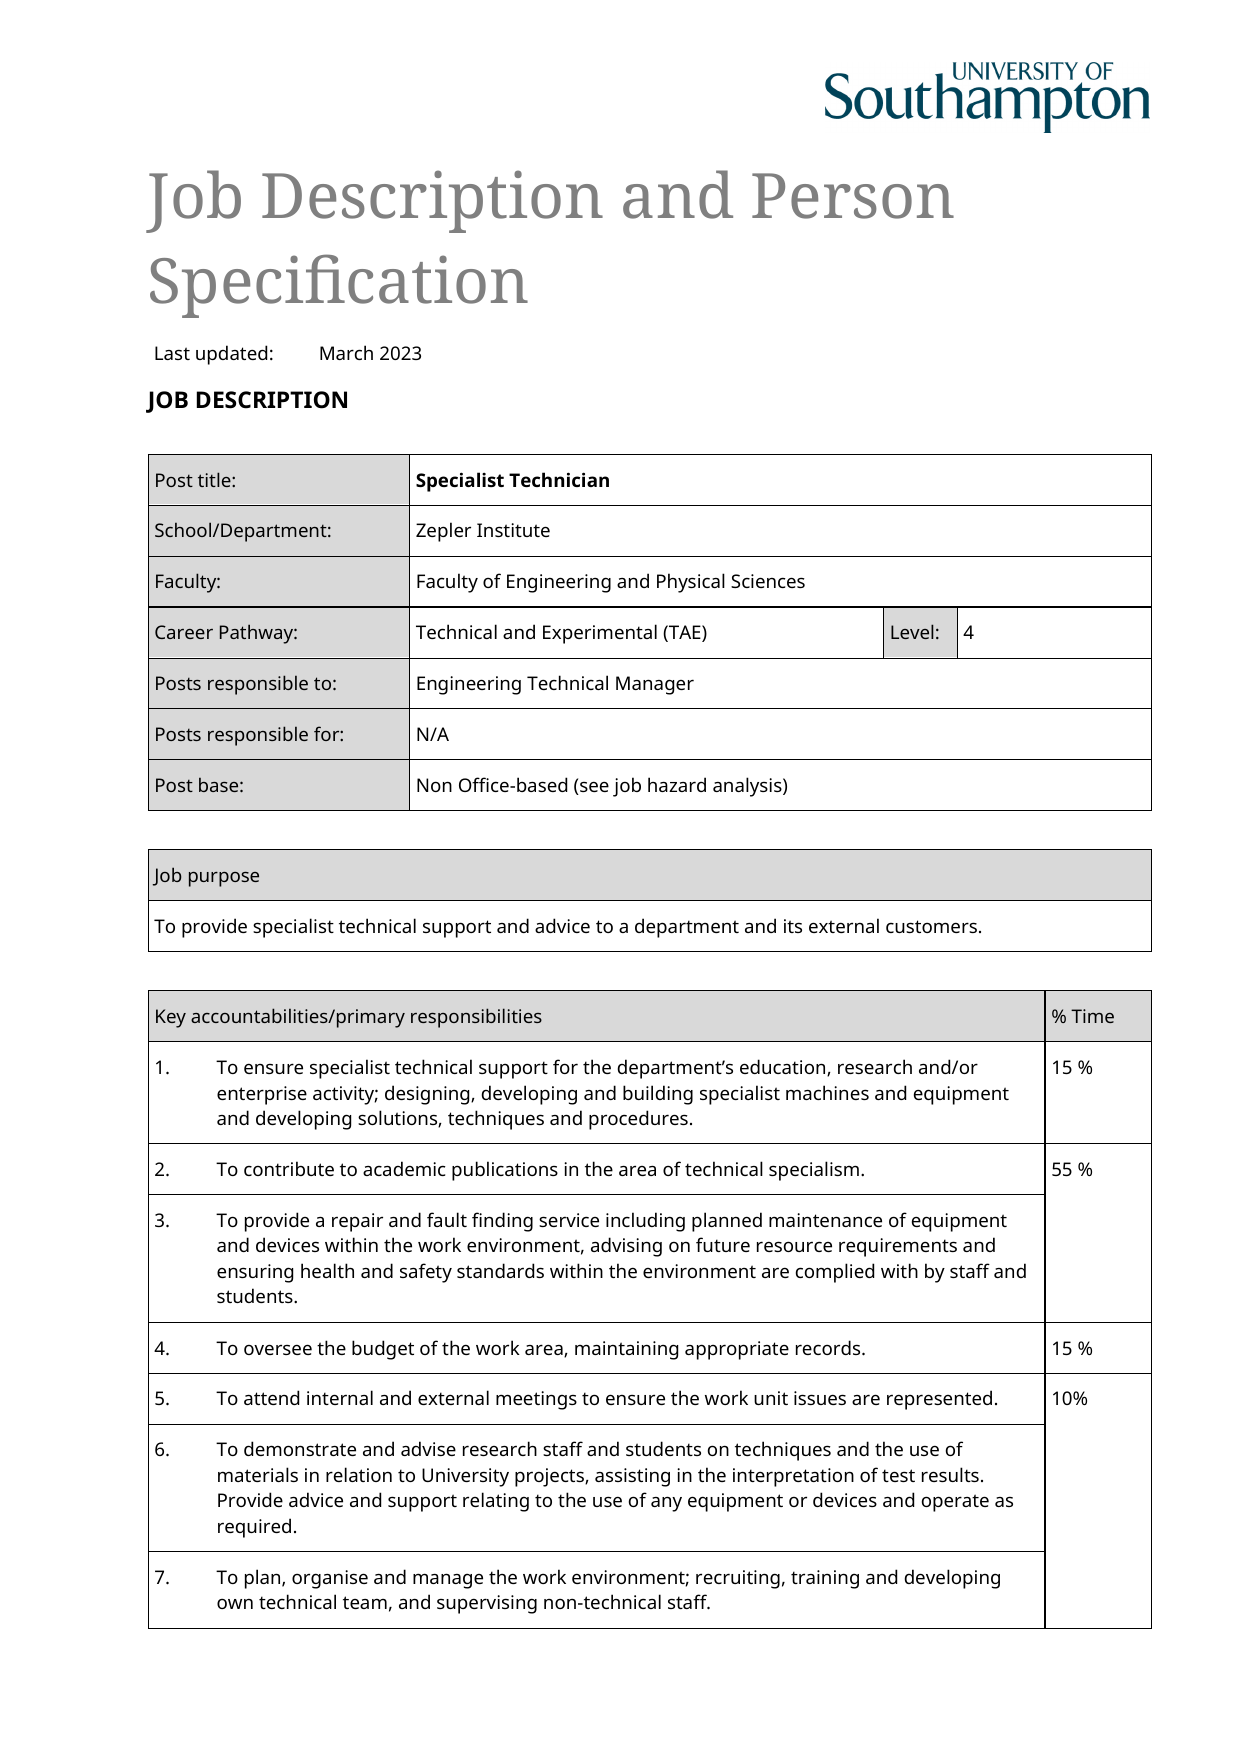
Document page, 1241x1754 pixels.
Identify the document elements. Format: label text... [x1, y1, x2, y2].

text JOB DESCRIPTION [148, 384, 1152, 416]
table_cell To ensure specialist technical support for the department’s education, research and/or enterprise activity; designing, developing and building specialist machines and equipment and developing solutions, techniques and procedures. [211, 1042, 1044, 1143]
table_header Last updated: [148, 328, 313, 378]
table_cell To contribute to academic publications in the area of technical specialism. [211, 1144, 1044, 1194]
picture [1022, 62, 1027, 70]
table_cell Faculty: [149, 557, 409, 606]
table_cell 4 [958, 608, 1151, 657]
table_cell Level: [884, 608, 957, 657]
table_cell Post base: [149, 760, 409, 810]
table_header March 2023 [313, 328, 1152, 378]
table_header Key accountabilities/primary responsibilities [149, 991, 1044, 1041]
table_cell To plan, organise and manage the work environment; recruiting, training and developing own technical team, and supervising non-technical staff. [211, 1552, 1044, 1627]
table_cell To provide specialist technical support and advice to a department and its external customers. [149, 901, 1151, 951]
table_cell 15 % [1046, 1042, 1151, 1143]
table_cell [149, 1195, 211, 1322]
table_cell 15 % [1046, 1323, 1151, 1372]
table_cell 10% [1046, 1374, 1151, 1627]
table_cell Non Office-based (see job hazard analysis) [410, 760, 1151, 810]
table_cell To provide a repair and fault finding service including planned maintenance of equipment and devices within the work environment, advising on future resource requirements and ensuring health and safety standards within the environment are complied with by staff and students. [211, 1195, 1044, 1322]
table_cell 55 % [1046, 1144, 1151, 1322]
picture [825, 89, 846, 115]
table_cell Zepler Institute [410, 506, 1151, 556]
table_header % Time [1046, 991, 1151, 1041]
table_header Job purpose [149, 850, 1151, 900]
table_cell Technical and Experimental (TAE) [410, 608, 883, 657]
picture [825, 62, 1150, 133]
table_cell [149, 1425, 211, 1551]
table_header Specialist Technician [410, 455, 1151, 504]
table_cell To attend internal and external meetings to ensure the work unit issues are represented. [211, 1374, 1044, 1423]
table_cell Posts responsible to: [149, 659, 409, 708]
table_cell To demonstrate and advise research staff and students on techniques and the use of materials in relation to University projects, assisting in the interpretation of test results. Provide advice and support relating to the use of any equipment or devices and operate as required. [211, 1425, 1044, 1551]
table_header Post title: [149, 455, 409, 504]
table_cell To oversee the budget of the work area, maintaining appropriate records. [211, 1323, 1044, 1372]
table_cell Posts responsible for: [149, 709, 409, 759]
table_cell Engineering Technical Manager [410, 659, 1151, 708]
table_cell [149, 1552, 211, 1627]
table_cell N/A [410, 709, 1151, 759]
table_cell Faculty of Engineering and Physical Sciences [410, 557, 1151, 606]
table_cell [149, 1323, 211, 1372]
table_cell [149, 1042, 211, 1143]
table_cell [149, 1374, 211, 1423]
table_cell School/Department: [149, 506, 409, 556]
table_cell [149, 1144, 211, 1194]
table_cell Career Pathway: [149, 608, 409, 657]
